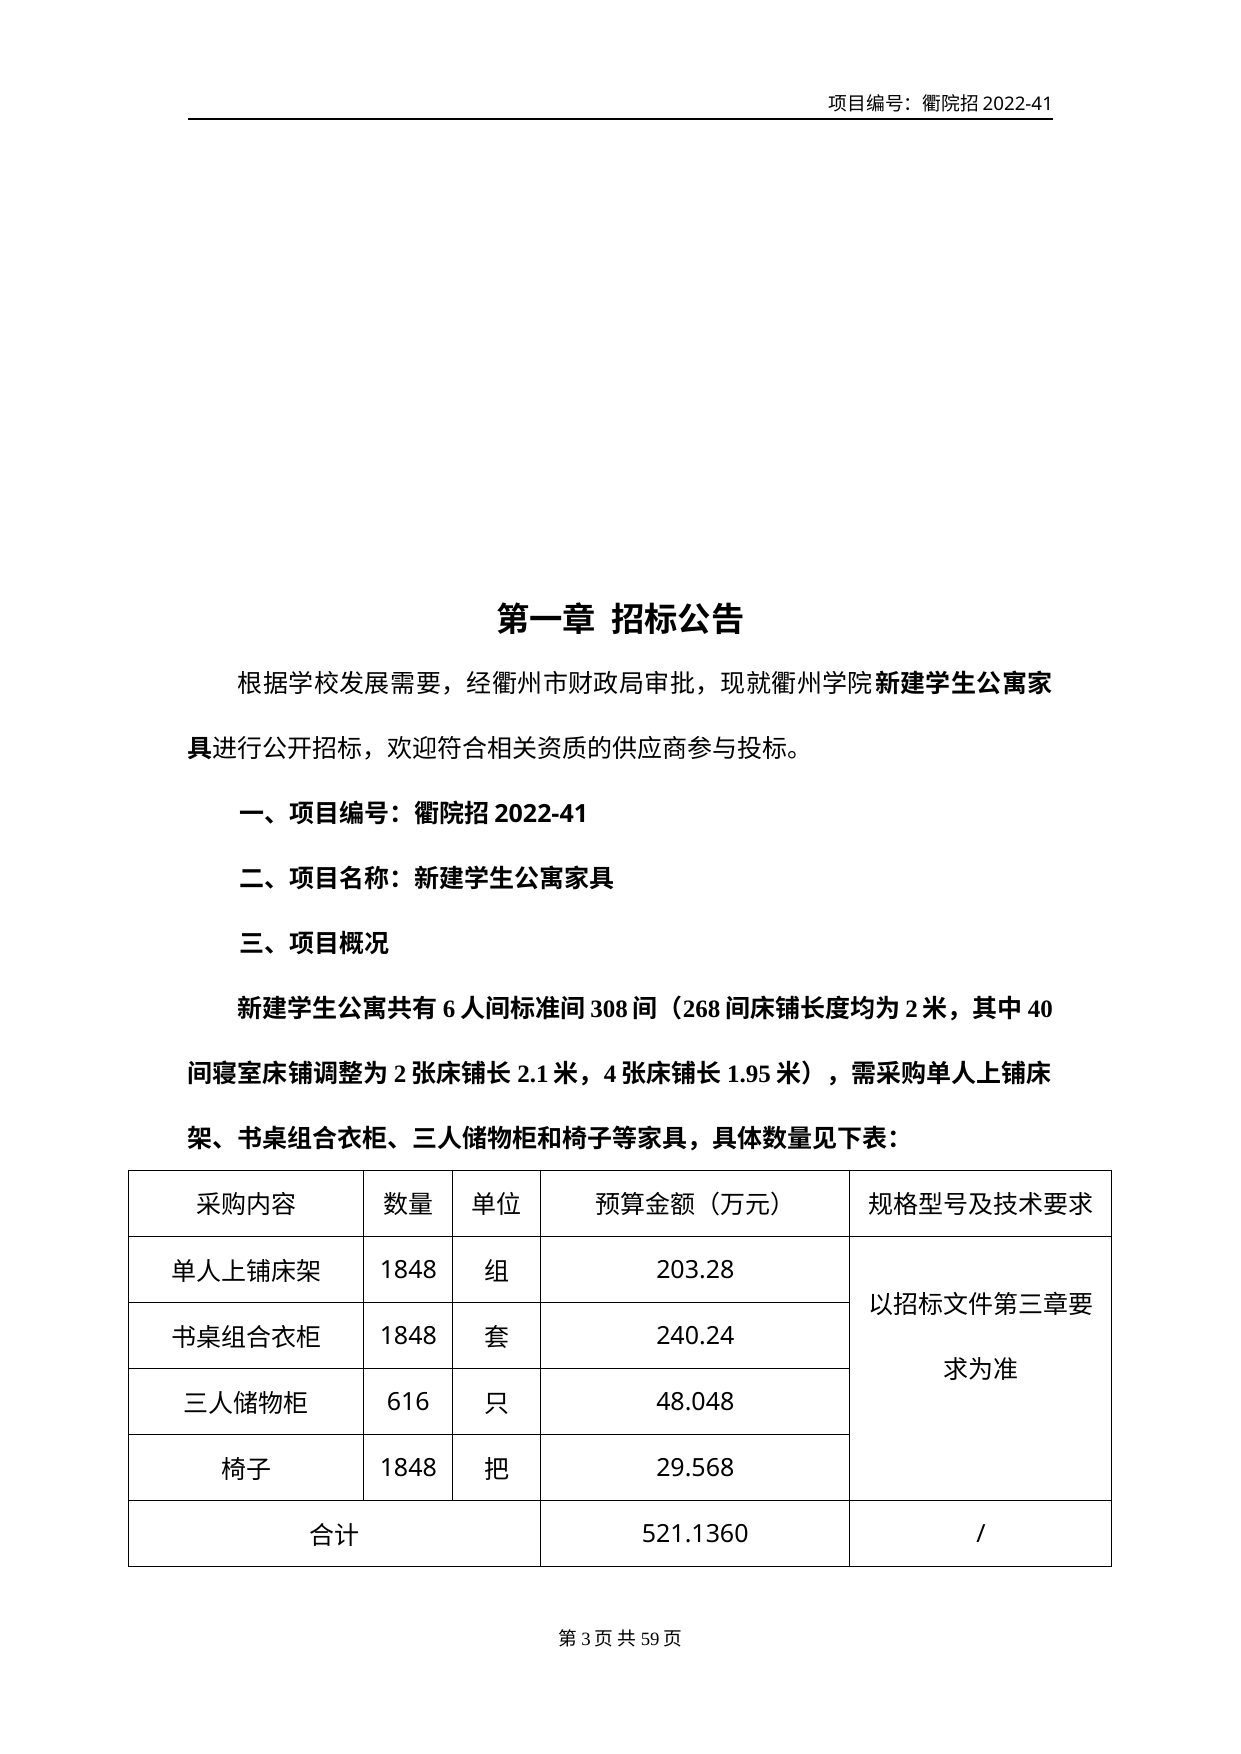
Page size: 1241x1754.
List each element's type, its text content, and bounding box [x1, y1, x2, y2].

table_cell 1848 [364, 1435, 452, 1500]
text 三、项目概况 [187, 909, 1053, 974]
table_cell 203.28 [541, 1237, 849, 1302]
text 二、项目名称：新建学生公寓家具 [187, 844, 1053, 909]
text 根据学校发展需要，经衢州市财政局审批，现就衢州学院新建学生公寓家具进行公开招标，欢迎符合相关资质的供应商参与投标。 [187, 649, 1053, 779]
table_cell 三人储物柜 [129, 1369, 363, 1434]
table_header 规格型号及技术要求 [850, 1171, 1111, 1236]
table_cell 29.568 [541, 1435, 849, 1500]
text 第一章 招标公告 [187, 584, 1053, 649]
table_cell 240.24 [541, 1303, 849, 1368]
table_cell 616 [364, 1369, 452, 1434]
table_cell 521.1360 [541, 1501, 849, 1566]
table_cell 合计 [129, 1501, 540, 1566]
table_cell 以招标文件第三章要求为准 [850, 1237, 1111, 1500]
text 一、项目编号：衢院招2022-41 [187, 779, 1053, 844]
table_cell 把 [453, 1435, 540, 1500]
table_cell 1848 [364, 1237, 452, 1302]
table_cell 1848 [364, 1303, 452, 1368]
table_cell 书桌组合衣柜 [129, 1303, 363, 1368]
table_cell 只 [453, 1369, 540, 1434]
table_cell 组 [453, 1237, 540, 1302]
table_header 数量 [364, 1171, 452, 1236]
table_cell 套 [453, 1303, 540, 1368]
table_header 单位 [453, 1171, 540, 1236]
table_cell / [850, 1501, 1111, 1566]
table_cell 椅子 [129, 1435, 363, 1500]
table_cell 单人上铺床架 [129, 1237, 363, 1302]
table_header 预算金额（万元） [541, 1171, 849, 1236]
text 新建学生公寓共有6人间标准间308间（268间床铺长度均为2米，其中40间寝室床铺调整为2张床铺长2.1米，4张床铺长1.95米），需采购单人上铺床架、书桌组合衣柜、三人储物柜和椅子等家具，具体数量见下表： [187, 974, 1053, 1169]
table_header 采购内容 [129, 1171, 363, 1236]
table_cell 48.048 [541, 1369, 849, 1434]
